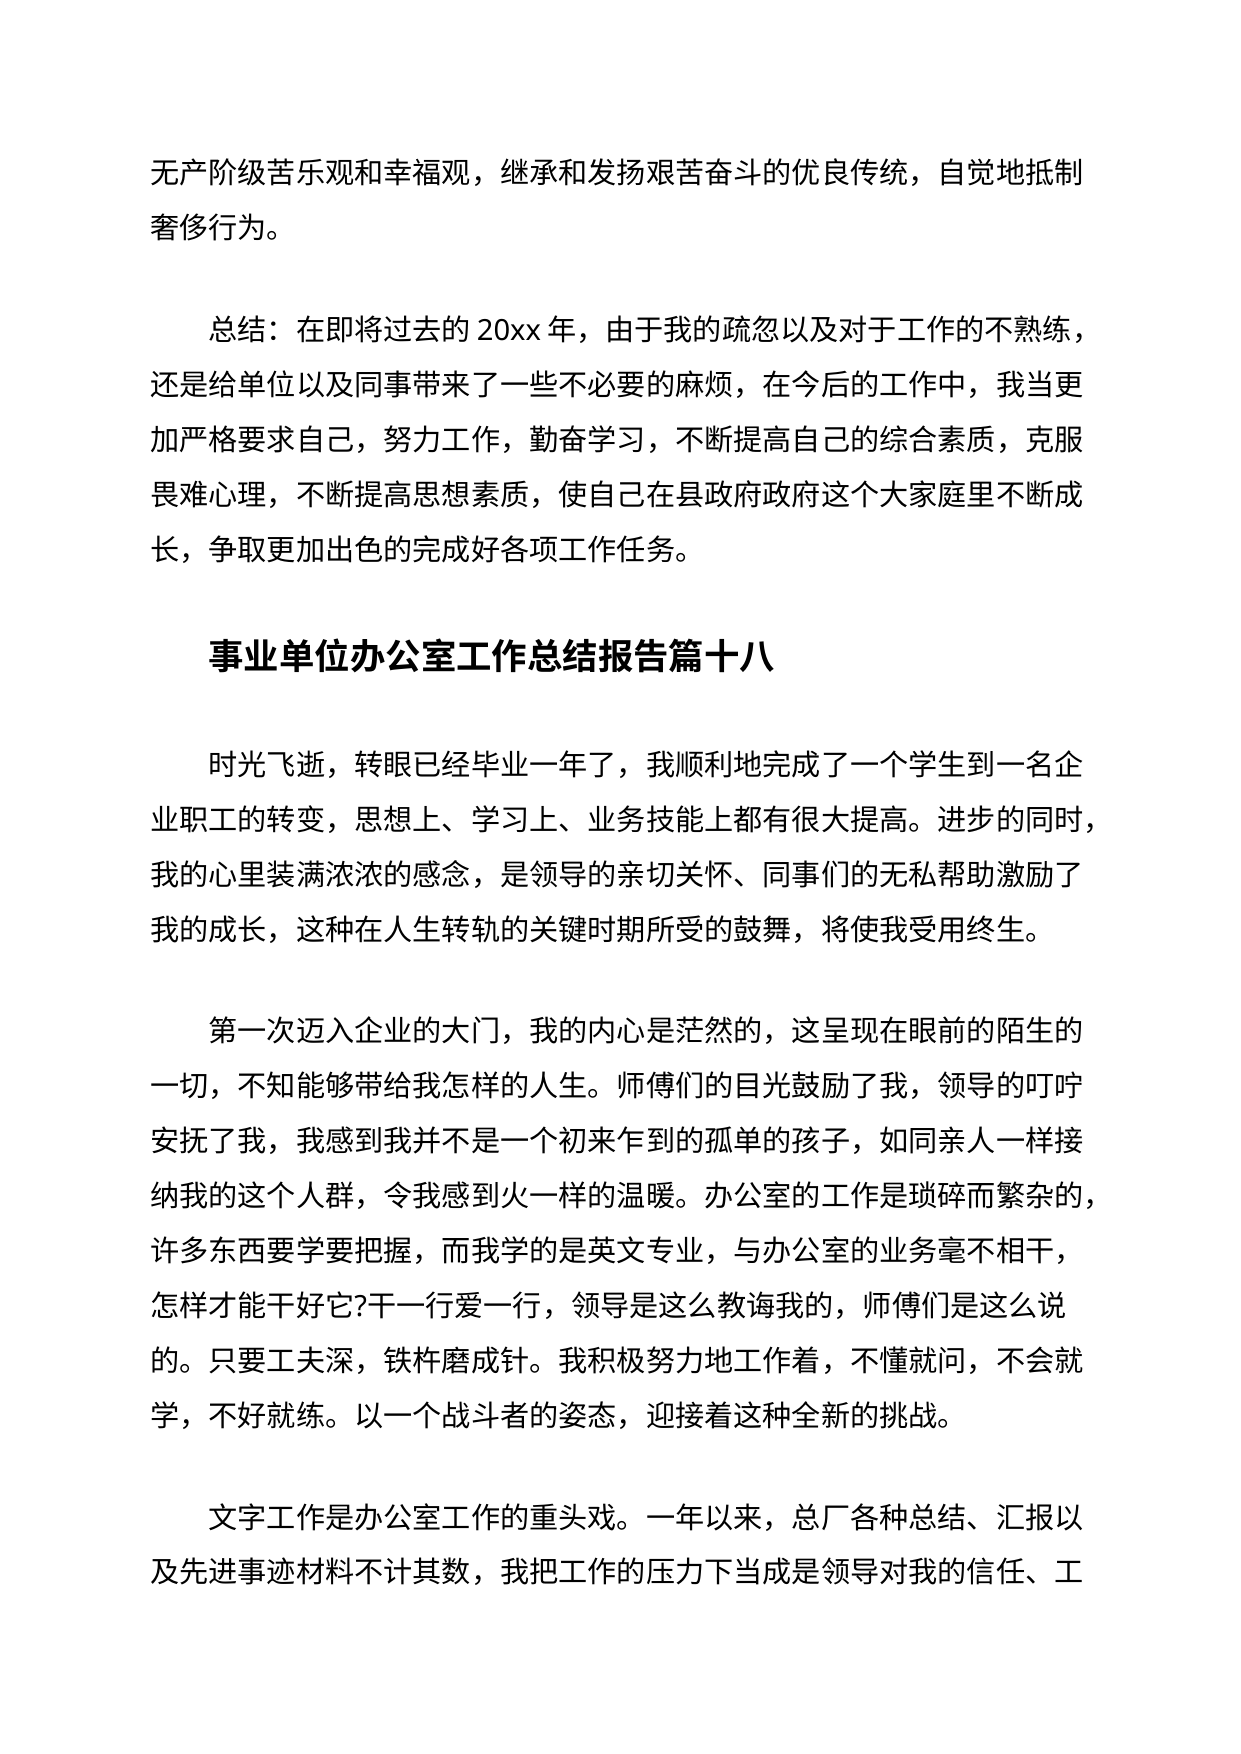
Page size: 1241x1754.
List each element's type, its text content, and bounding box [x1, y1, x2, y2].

text 总结：在即将过去的20xx年，由于我的疏忽以及对于工作的不熟练，还是给单位以及同事带来了一些不必要的麻烦，在今后的工作中，我当更加严格要求自己，努力工作，勤奋学习，不断提高自己的综合素质，克服畏难心理，不断提高思想素质，使自己在县政府政府这个大家庭里不断成长，争取更加出色的完成好各项工作任务。 [150, 307, 1090, 569]
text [150, 1494, 1090, 1591]
text 时光飞逝，转眼已经毕业一年了，我顺利地完成了一个学生到一名企业职工的转变，思想上、学习上、业务技能上都有很大提高。进步的同时，我的心里装满浓浓的感念，是领导的亲切关怀、同事们的无私帮助激励了我的成长，这种在人生转轨的关键时期所受的鼓舞，将使我受用终生。 [150, 742, 1090, 948]
text 第一次迈入企业的大门，我的内心是茫然的，这呈现在眼前的陌生的一切，不知能够带给我怎样的人生。师傅们的目光鼓励了我，领导的叮咛安抚了我，我感到我并不是一个初来乍到的孤单的孩子，如同亲人一样接纳我的这个人群，令我感到火一样的温暖。办公室的工作是琐碎而繁杂的，许多东西要学要把握，而我学的是英文专业，与办公室的业务毫不相干，怎样才能干好它?干一行爱一行，领导是这么教诲我的，师傅们是这么说的。只要工夫深，铁杵磨成针。我积极努力地工作着，不懂就问，不会就学，不好就练。以一个战斗者的姿态，迎接着这种全新的挑战。 [150, 1008, 1090, 1435]
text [150, 150, 1090, 247]
text 事业单位办公室工作总结报告篇十八 [150, 628, 1090, 679]
